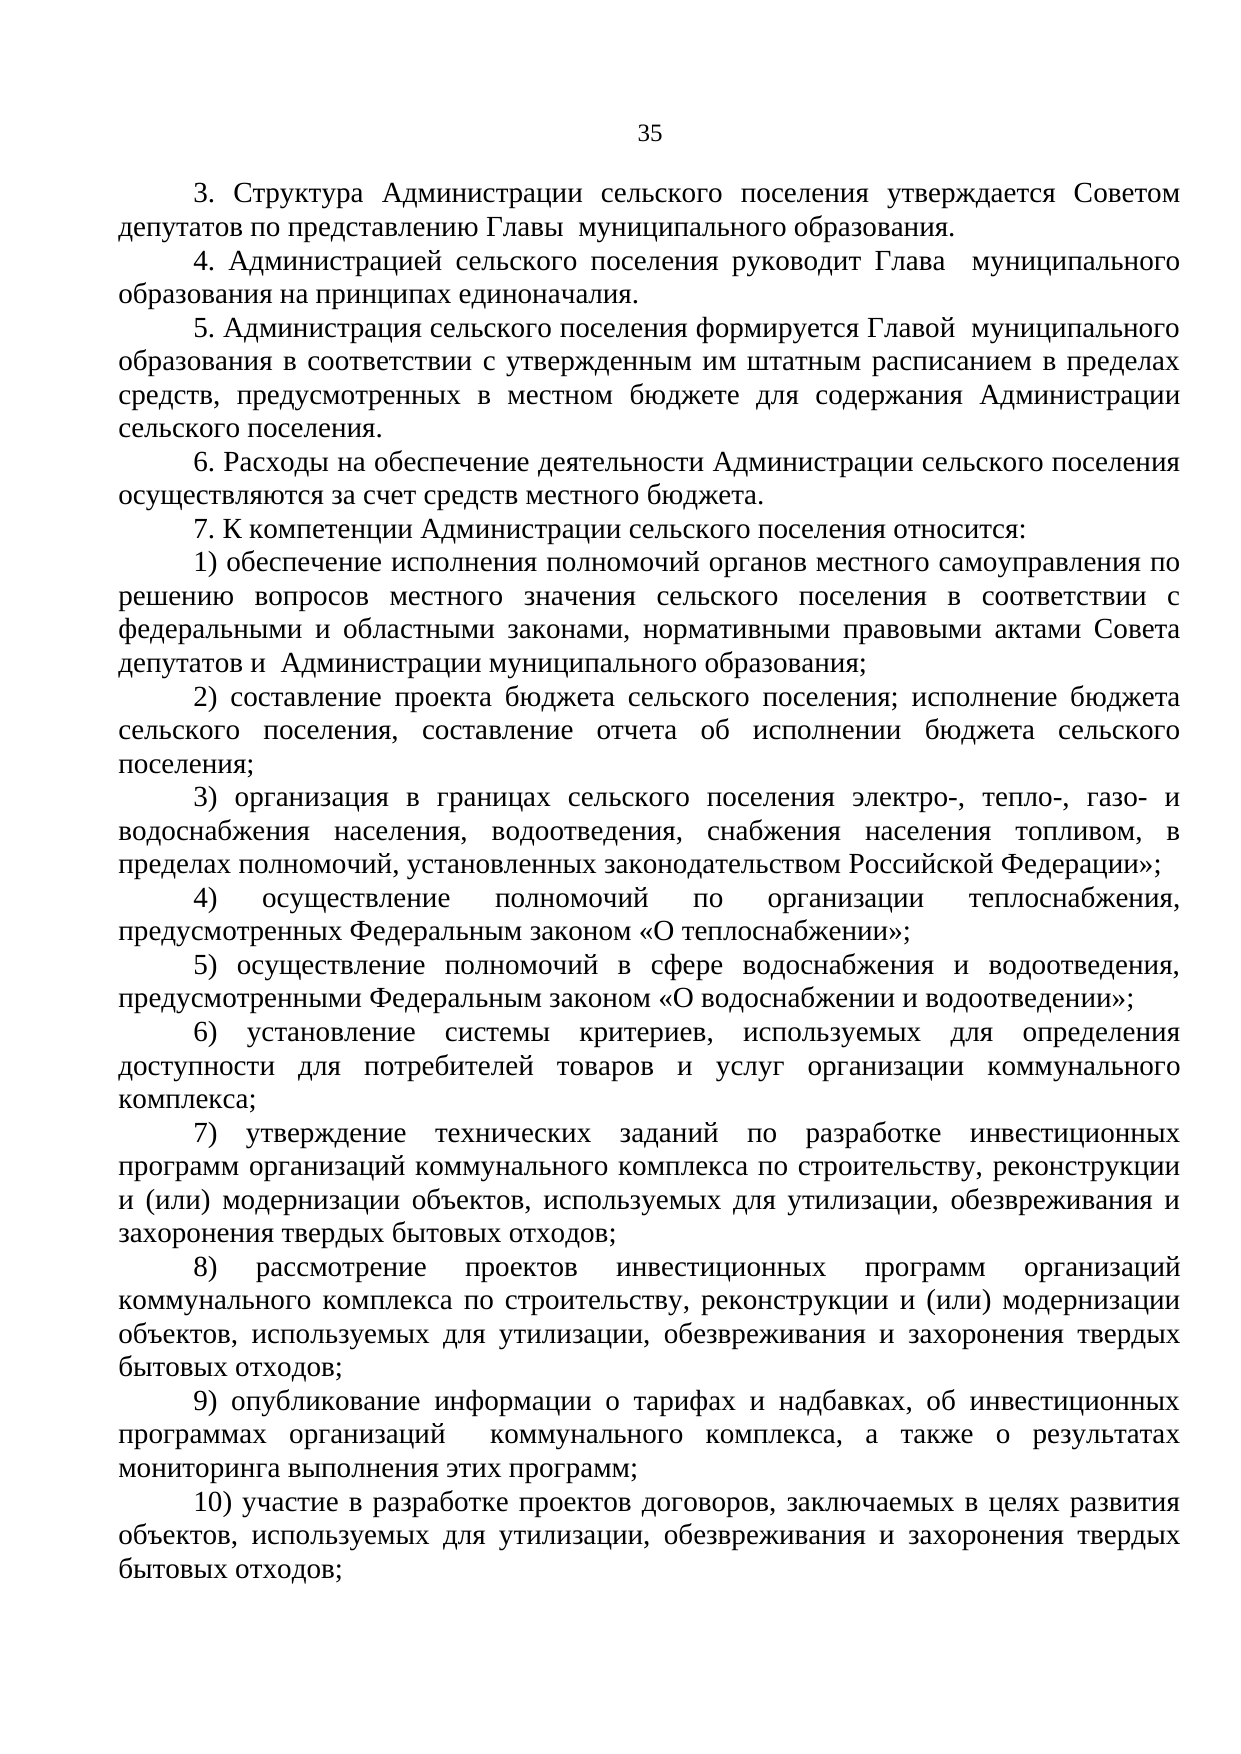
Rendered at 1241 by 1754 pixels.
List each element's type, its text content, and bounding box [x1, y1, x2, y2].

text 1) обеспечение исполнения полномочий органов местного самоуправления по решению вопросов местного значения сельского поселения в соответствии с федеральными и областными законами, нормативными правовыми актами Совета депутатов и Администрации муниципального образования; [118, 544, 1181, 679]
text 5. Администрация сельского поселения формируется Главой муниципального образования в соответствии с утвержденным им штатным расписанием в пределах средств, предусмотренных в местном бюджете для содержания Администрации сельского поселения. [118, 310, 1181, 444]
text 6) установление системы критериев, используемых для определения доступности для потребителей товаров и услуг организации коммунального комплекса; [118, 1014, 1181, 1115]
text 8) рассмотрение проектов инвестиционных программ организаций коммунального комплекса по строительству, реконструкции и (или) модернизации объектов, используемых для утилизации, обезвреживания и захоронения твердых бытовых отходов; [118, 1249, 1181, 1383]
text 10) участие в разработке проектов договоров, заключаемых в целях развития объектов, используемых для утилизации, обезвреживания и захоронения твердых бытовых отходов; [118, 1484, 1181, 1584]
text 7. К компетенции Администрации сельского поселения относится: [118, 511, 1181, 544]
text 3. Структура Администрации сельского поселения утверждается Советом депутатов по представлению Главы муниципального образования. [118, 176, 1181, 243]
text 3) организация в границах сельского поселения электро-, тепло-, газо- и водоснабжения населения, водоотведения, снабжения населения топливом, в пределах полномочий, установленных законодательством Российской Федерации»; [118, 779, 1181, 880]
text 2) составление проекта бюджета сельского поселения; исполнение бюджета сельского поселения, составление отчета об исполнении бюджета сельского поселения; [118, 679, 1181, 779]
text 6. Расходы на обеспечение деятельности Администрации сельского поселения осуществляются за счет средств местного бюджета. [118, 444, 1181, 511]
text 5) осуществление полномочий в сфере водоснабжения и водоотведения, предусмотренными Федеральным законом «О водоснабжении и водоотведении»; [118, 947, 1181, 1014]
text 4. Администрацией сельского поселения руководит Глава муниципального образования на принципах единоначалия. [118, 243, 1181, 310]
text 9) опубликование информации о тарифах и надбавках, об инвестиционных программах организаций коммунального комплекса, а также о результатах мониторинга выполнения этих программ; [118, 1383, 1181, 1484]
text 4) осуществление полномочий по организации теплоснабжения, предусмотренных Федеральным законом «О теплоснабжении»; [118, 880, 1181, 947]
text 7) утверждение технических заданий по разработке инвестиционных программ организаций коммунального комплекса по строительству, реконструкции и (или) модернизации объектов, используемых для утилизации, обезвреживания и захоронения твердых бытовых отходов; [118, 1115, 1181, 1249]
